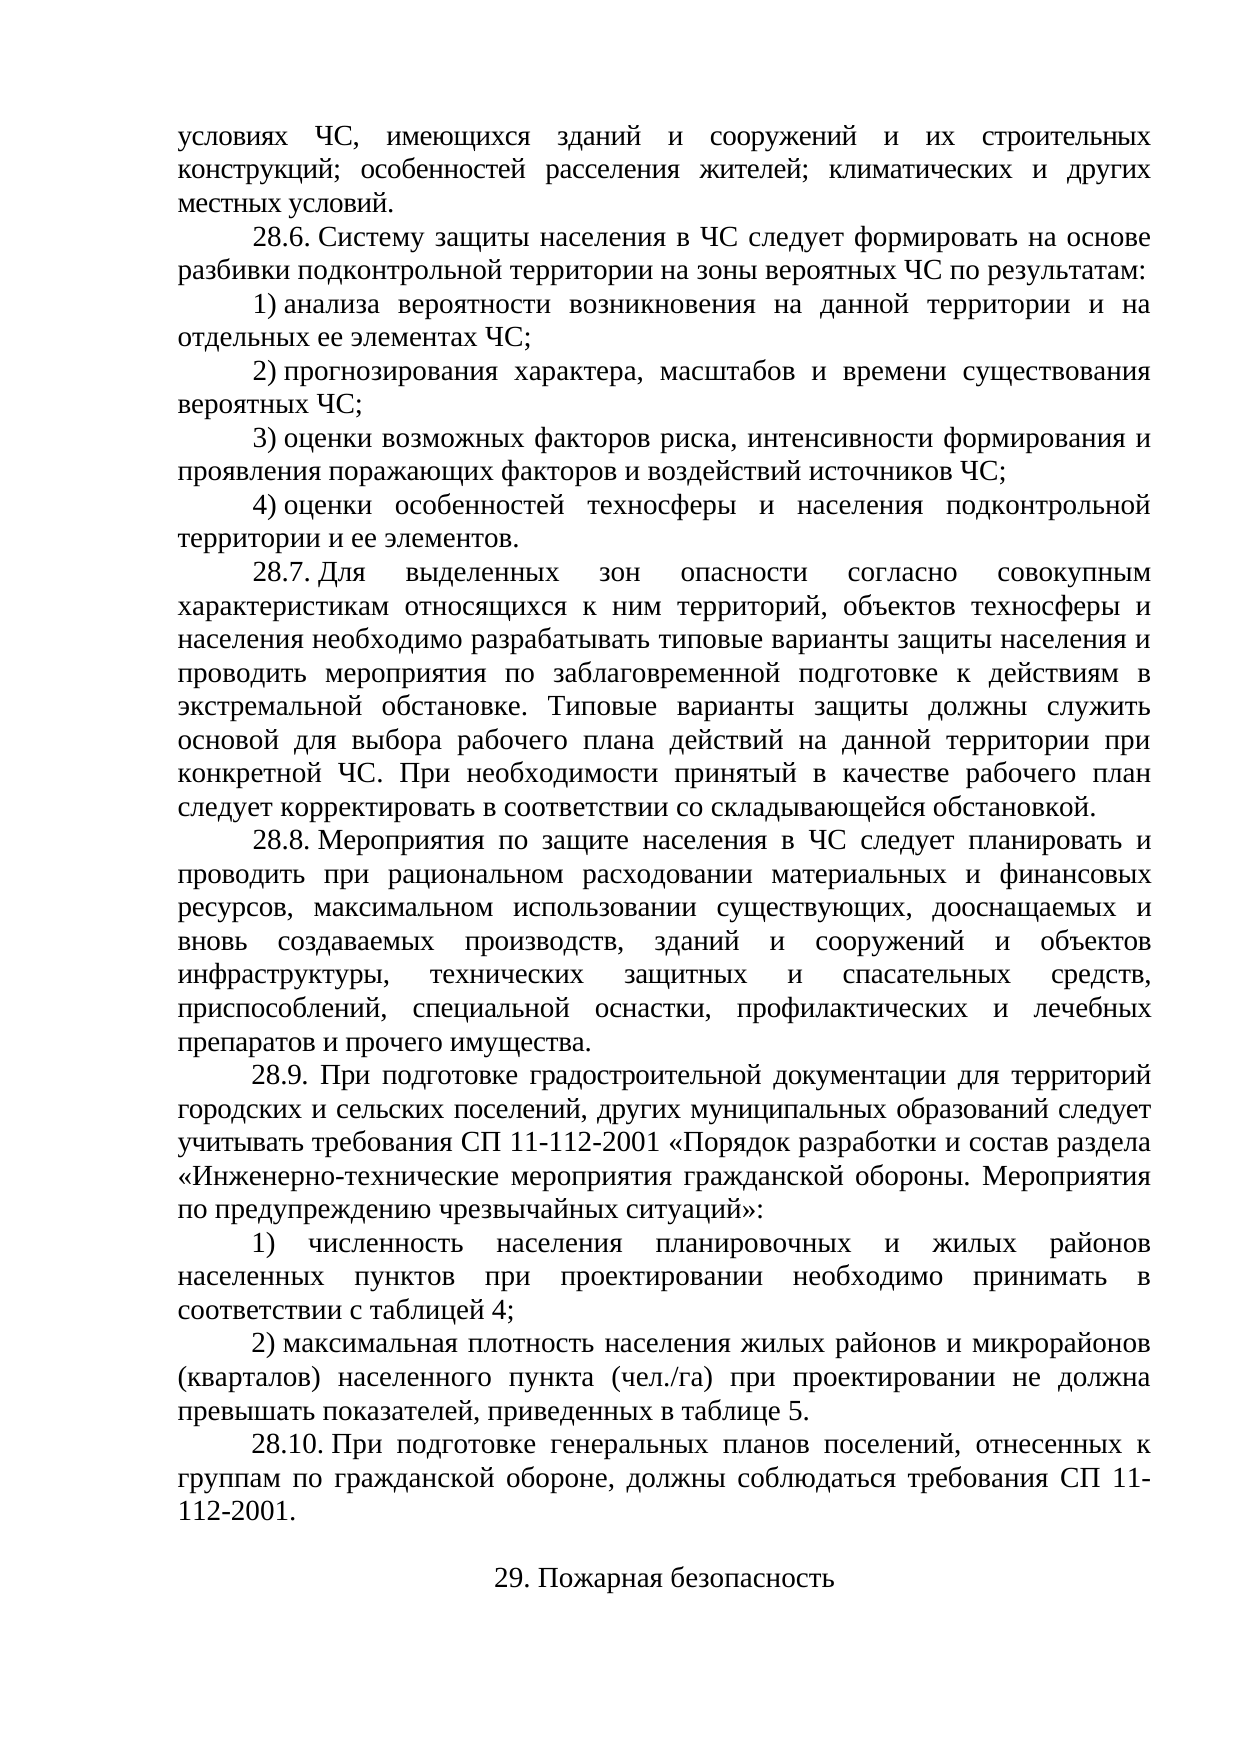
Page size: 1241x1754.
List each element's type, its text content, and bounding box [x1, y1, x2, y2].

text 29. Пожарная безопасность [177, 1560, 1152, 1594]
text 3) оценки возможных факторов риска, интенсивности формирования и проявления поражающих факторов и воздействий источников ЧС; [177, 420, 1152, 487]
text 1) численность населения планировочных и жилых районов населенных пунктов при проектировании необходимо принимать в соответствии с таблицей 4; [177, 1225, 1152, 1326]
text 1) анализа вероятности возникновения на данной территории и на отдельных ее элементах ЧС; [177, 286, 1152, 353]
text 28.8. Мероприятия по защите населения в ЧС следует планировать и проводить при рациональном расходовании материальных и финансовых ресурсов, максимальном использовании существующих, дооснащаемых и вновь создаваемых производств, зданий и сооружений и объектов инфраструктуры, технических защитных и спасательных средств, приспособлений, специальной оснастки, профилактических и лечебных препаратов и прочего имущества. [177, 822, 1152, 1057]
text 28.6. Систему защиты населения в ЧС следует формировать на основе разбивки подконтрольной территории на зоны вероятных ЧС по результатам: [177, 219, 1152, 286]
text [177, 118, 1152, 219]
text 2) максимальная плотность населения жилых районов и микрорайонов (кварталов) населенного пункта (чел./га) при проектировании не должна превышать показателей, приведенных в таблице 5. [177, 1326, 1152, 1426]
text 4) оценки особенностей техносферы и населения подконтрольной территории и ее элементов. [177, 487, 1152, 554]
text 2) прогнозирования характера, масштабов и времени существования вероятных ЧС; [177, 353, 1152, 420]
text 28.9. При подготовке градостроительной документации для территорий городских и сельских поселений, других муниципальных образований следует учитывать требования СП 11-112-2001 «Порядок разработки и состав раздела «Инженерно-технические мероприятия гражданской обороны. Мероприятия по предупреждению чрезвычайных ситуаций»: [177, 1057, 1152, 1225]
text 28.7. Для выделенных зон опасности согласно совокупным характеристикам относящихся к ним территорий, объектов техносферы и населения необходимо разрабатывать типовые варианты защиты населения и проводить мероприятия по заблаговременной подготовке к действиям в экстремальной обстановке. Типовые варианты защиты должны служить основой для выбора рабочего плана действий на данной территории при конкретной ЧС. При необходимости принятый в качестве рабочего план следует корректировать в соответствии со складывающейся обстановкой. [177, 554, 1152, 822]
text 28.10. При подготовке генеральных планов поселений, отнесенных к группам по гражданской обороне, должны соблюдаться требования СП 11-112-2001. [177, 1426, 1152, 1527]
